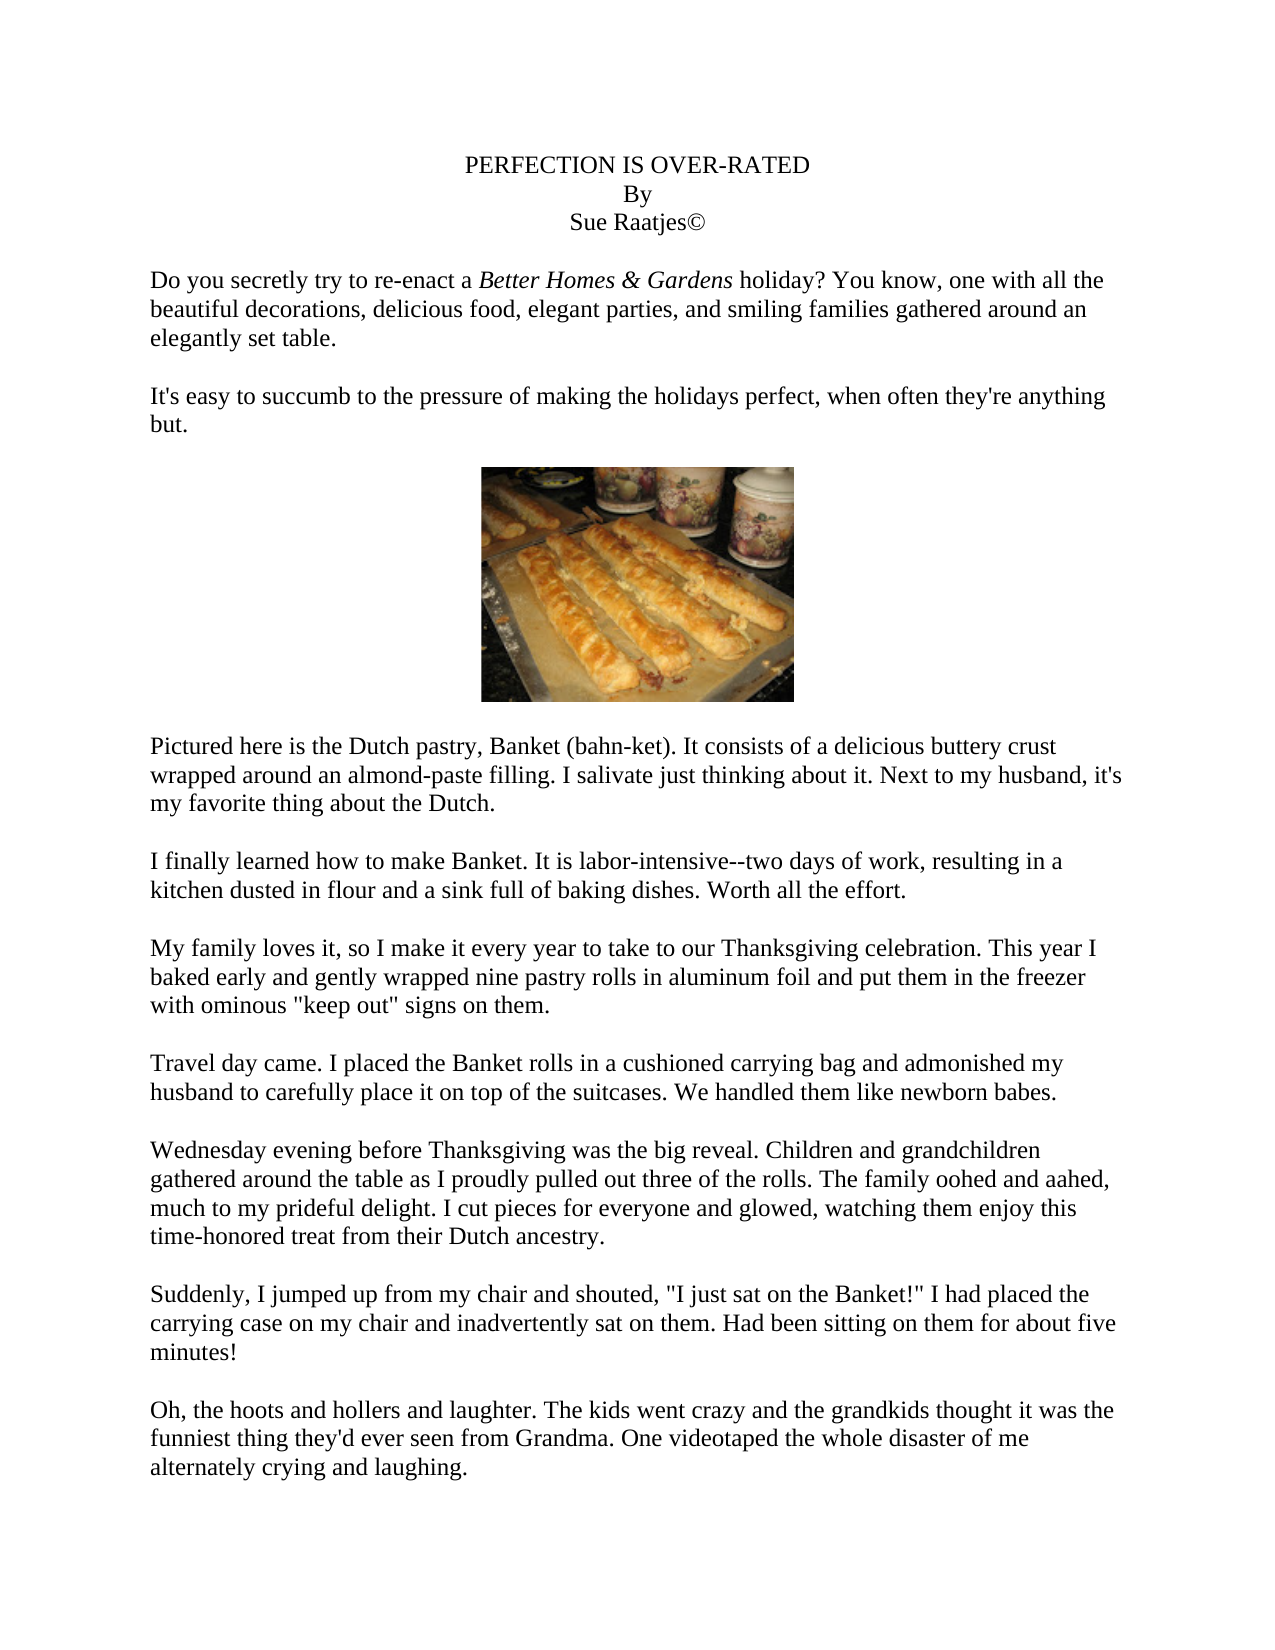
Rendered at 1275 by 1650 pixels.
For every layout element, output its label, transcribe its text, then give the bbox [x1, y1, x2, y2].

text PERFECTION IS OVER-RATED [150, 150, 1125, 179]
text Pictured here is the Dutch pastry, Banket (bahn-ket). It consists of a delicious buttery crust wrapped around an almond-paste filling. I salivate just thinking about it. Next to my husband, it's my favorite thing about the Dutch. [150, 731, 1125, 817]
picture [481, 467, 794, 702]
text Do you secretly try to re-enact a Better Homes & Gardens holiday? You know, one with all the beautiful decorations, delicious food, elegant parties, and smiling families gathered around an elegantly set table. [150, 265, 1125, 352]
text By [150, 179, 1125, 207]
text Sue Raatjes© [150, 207, 1125, 236]
text I finally learned how to make Banket. It is labor-intensive--two days of work, resulting in a kitchen dusted in flour and a sink full of baking dishes. Worth all the effort. [150, 846, 1125, 904]
text Wednesday evening before Thanksgiving was the big reveal. Children and grandchildren gathered around the table as I proudly pulled out three of the rolls. The family oohed and aahed, much to my prideful delight. I cut pieces for everyone and glowed, watching them enjoy this time-honored treat from their Dutch ancestry. [150, 1135, 1125, 1250]
text Oh, the hoots and hollers and laughter. The kids went crazy and the grandkids thought it was the funniest thing they'd ever seen from Grandma. One videotaped the whole disaster of me alternately crying and laughing. [150, 1395, 1125, 1481]
text Travel day came. I placed the Banket rolls in a cushioned carrying bag and admonished my husband to carefully place it on top of the suitcases. We handled them like newborn babes. [150, 1048, 1125, 1106]
text Suddenly, I jumped up from my chair and shouted, "I just sat on the Banket!" I had placed the carrying case on my chair and inadvertently sat on them. Had been sitting on them for about five minutes! [150, 1279, 1125, 1366]
text It's easy to succumb to the pressure of making the holidays perfect, when often they're anything but. [150, 381, 1125, 438]
text My family loves it, so I make it every year to take to our Thanksgiving celebration. This year I baked early and gently wrapped nine pastry rolls in aluminum foil and put them in the freezer with ominous "keep out" signs on them. [150, 933, 1125, 1019]
